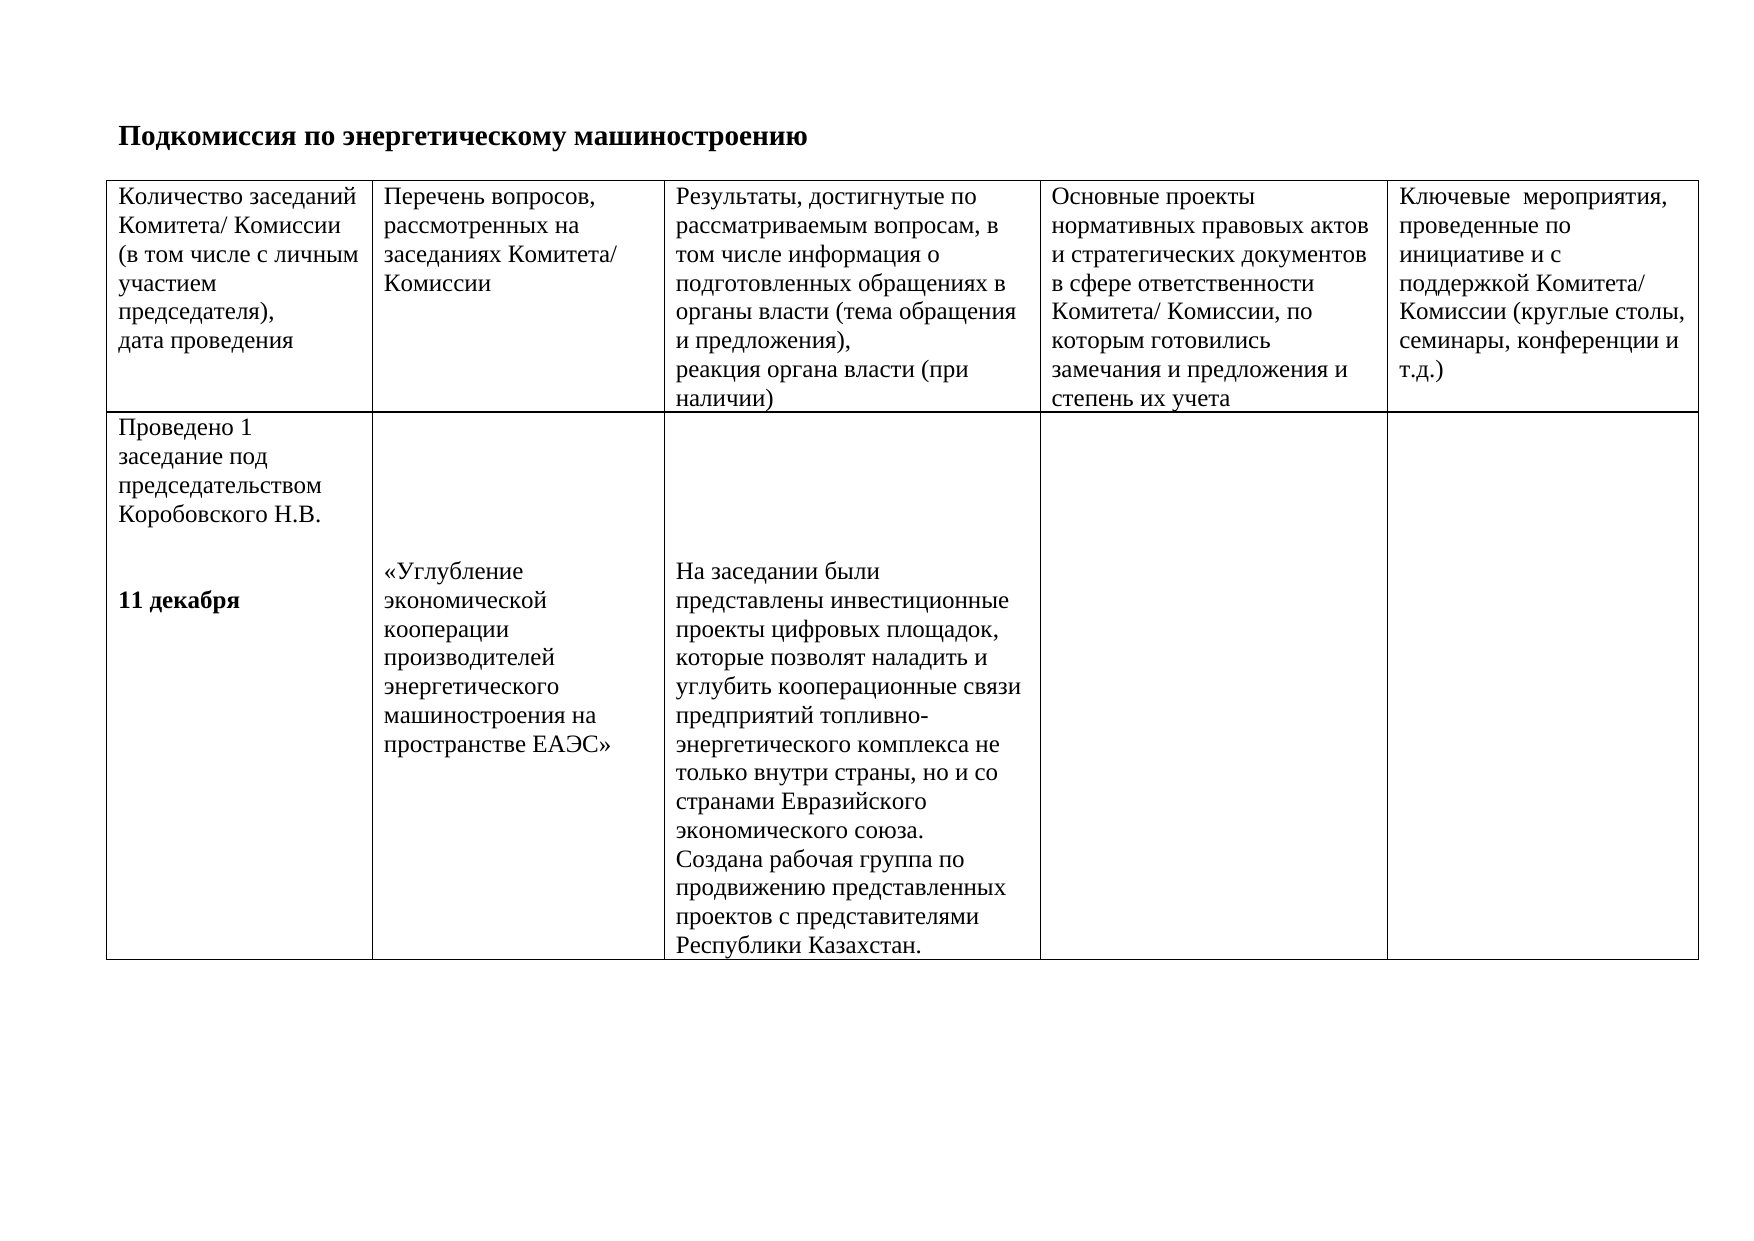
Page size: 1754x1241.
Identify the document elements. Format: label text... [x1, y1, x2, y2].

table_cell «Углубление экономической кооперации производителей энергетического машиностроения на пространстве ЕАЭС» [373, 413, 664, 959]
table_header Количество заседаний Комитета/ Комиссии (в том числе с личным участием председателя), дата проведения [107, 181, 372, 411]
table_cell На заседании были представлены инвестиционные проекты цифровых площадок, которые позволят наладить и углубить кооперационные связи предприятий топливно-энергетического комплекса не только внутри страны, но и со странами Евразийского экономического союза. Создана рабочая группа по продвижению представленных проектов с представителями Республики Казахстан. [665, 413, 1040, 959]
table_cell Проведено 1 заседание под председательством Коробовского Н.В. 11 декабря [107, 413, 372, 959]
table_cell [1041, 413, 1387, 959]
table_cell [1388, 413, 1698, 959]
text Подкомиссия по энергетическому машиностроению [118, 118, 1636, 152]
table_header Результаты, достигнутые по рассматриваемым вопросам, в том числе информация о подготовленных обращениях в органы власти (тема обращения и предложения), реакция органа власти (при наличии) [665, 181, 1040, 411]
table_header Ключевые мероприятия, проведенные по инициативе и с поддержкой Комитета/ Комиссии (круглые столы, семинары, конференции и т.д.) [1388, 181, 1698, 411]
table_header Перечень вопросов, рассмотренных на заседаниях Комитета/ Комиссии [373, 181, 664, 411]
table_header Основные проекты нормативных правовых актов и стратегических документов в сфере ответственности Комитета/ Комиссии, по которым готовились замечания и предложения и степень их учета [1041, 181, 1387, 411]
